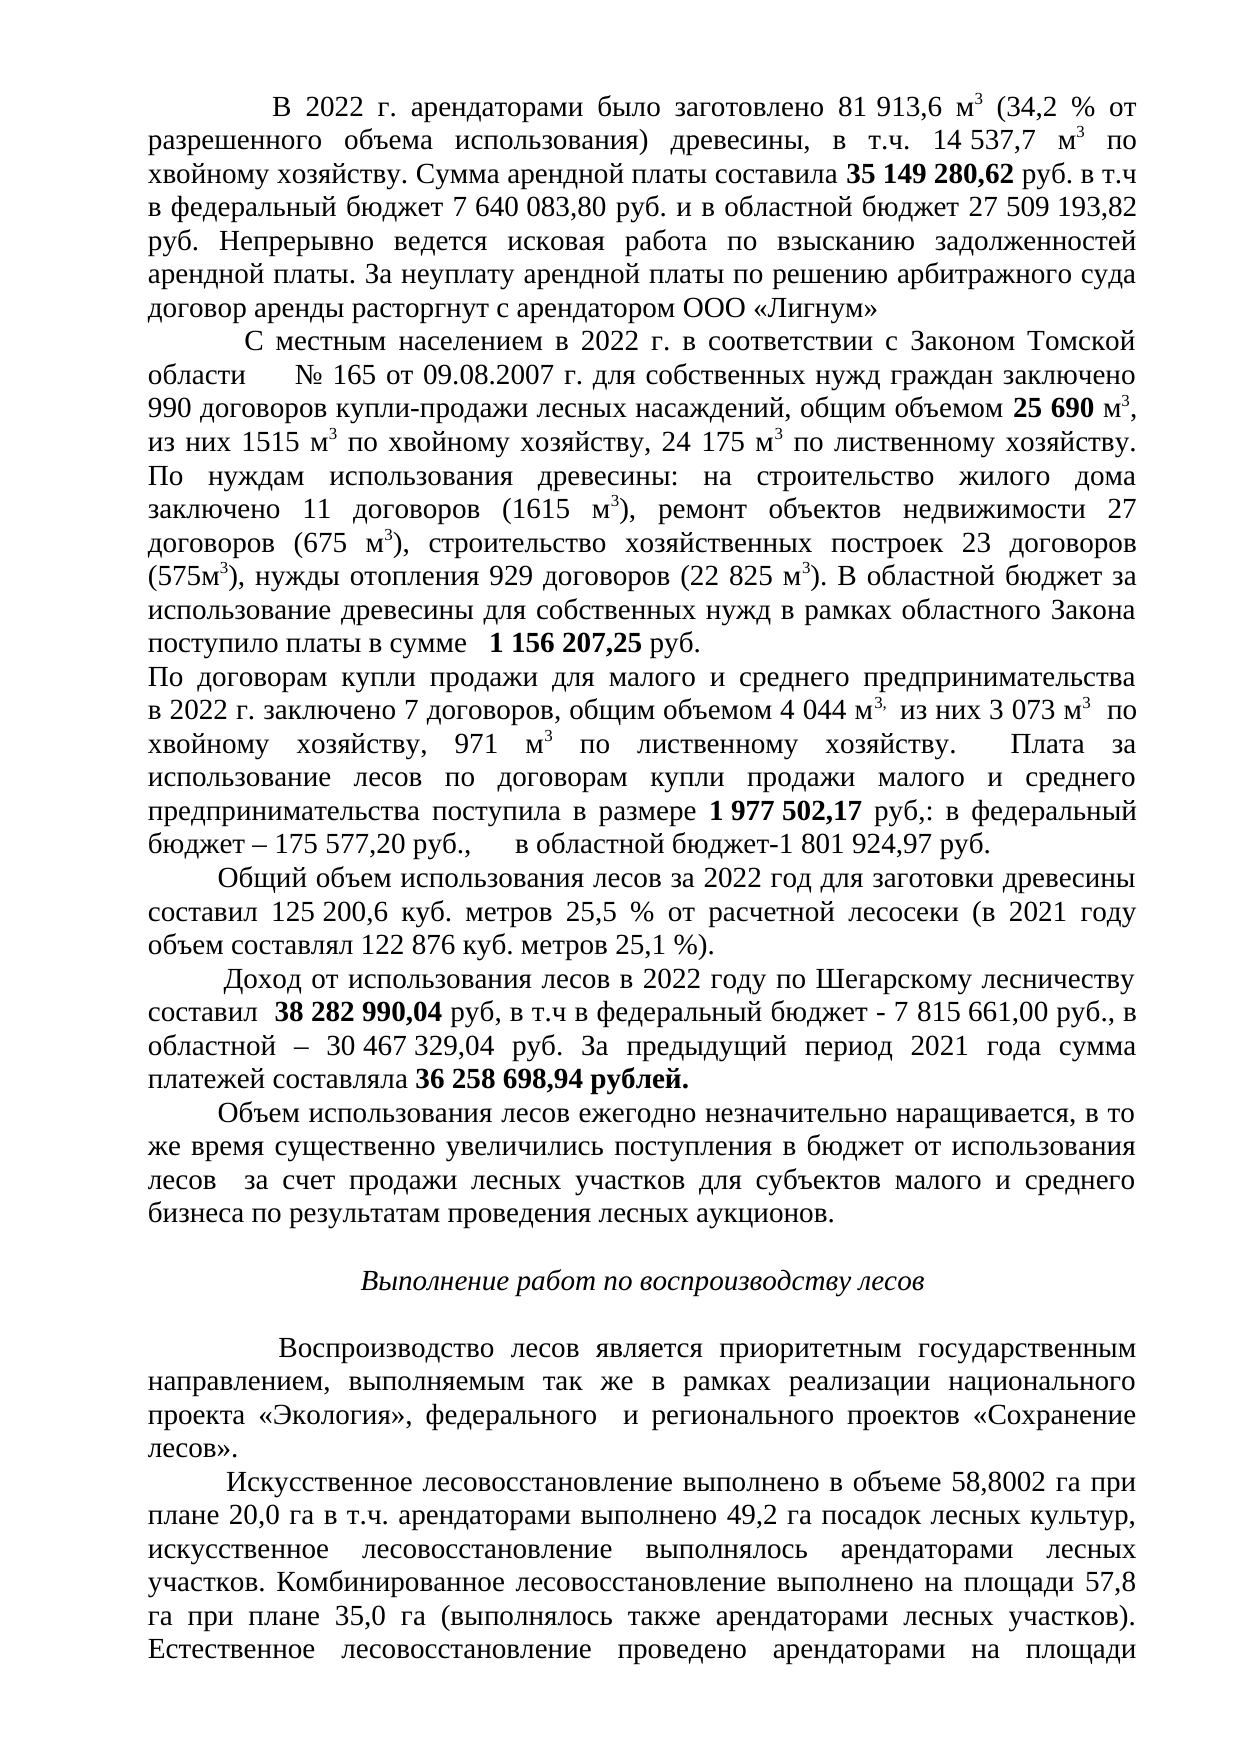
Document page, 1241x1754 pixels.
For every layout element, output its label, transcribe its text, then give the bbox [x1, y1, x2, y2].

text С местным населением в 2022 г. в соответствии с Законом Томской области № 165 от 09.08.2007 г. для собственных нужд граждан заключено 990 договоров купли-продажи лесных насаждений, общим объемом 25 690 м3, из них 1515 м3 по хвойному хозяйству, 24 175 м3 по лиственному хозяйству. По нуждам использования древесины: на строительство жилого дома заключено 11 договоров (1615 м3), ремонт объектов недвижимости 27 договоров (675 м3), строительство хозяйственных построек 23 договоров (575м3), нужды отопления 929 договоров (22 825 м3). В областной бюджет за использование древесины для собственных нужд в рамках областного Закона поступило платы в сумме 1 156 207,25 руб. [148, 323, 1137, 659]
text Воспроизводство лесов является приоритетным государственным направлением, выполняемым так же в рамках реализации национального проекта «Экология», федерального и регионального проектов «Сохранение лесов». [148, 1330, 1137, 1464]
text В 2022 г. арендаторами было заготовлено 81 913,6 м3 (34,2 % от разрешенного объема использования) древесины, в т.ч. 14 537,7 м3 по хвойному хозяйству. Сумма арендной платы составила 35 149 280,62 руб. в т.ч в федеральный бюджет 7 640 083,80 руб. и в областной бюджет 27 509 193,82 руб. Непрерывно ведется исковая работа по взысканию задолженностей арендной платы. За неуплату арендной платы по решению арбитражного суда договор аренды расторгнут с арендатором ООО «Лигнум» [148, 89, 1137, 323]
text Выполнение работ по воспроизводству лесов [148, 1263, 1137, 1296]
text Общий объем использования лесов за 2022 год для заготовки древесины составил 125 200,6 куб. метров 25,5 % от расчетной лесосеки (в 2021 году объем составлял 122 876 куб. метров 25,1 %). [148, 860, 1137, 961]
text По договорам купли продажи для малого и среднего предпринимательства в 2022 г. заключено 7 договоров, общим объемом 4 044 м3, из них 3 073 м3 по хвойному хозяйству, 971 м3 по лиственному хозяйству. Плата за использование лесов по договорам купли продажи малого и среднего предпринимательства поступила в размере 1 977 502,17 руб,: в федеральный бюджет – 175 577,20 руб., в областной бюджет-1 801 924,97 руб. [148, 659, 1137, 860]
text Объем использования лесов ежегодно незначительно наращивается, в то же время существенно увеличились поступления в бюджет от использования лесов за счет продажи лесных участков для субъектов малого и среднего бизнеса по результатам проведения лесных аукционов. [148, 1095, 1137, 1229]
text Доход от использования лесов в 2022 году по Шегарскому лесничеству составил 38 282 990,04 руб, в т.ч в федеральный бюджет - 7 815 661,00 руб., в областной – 30 467 329,04 руб. За предыдущий период 2021 года сумма платежей составляла 36 258 698,94 рублей. [148, 961, 1137, 1095]
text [148, 1464, 1137, 1665]
